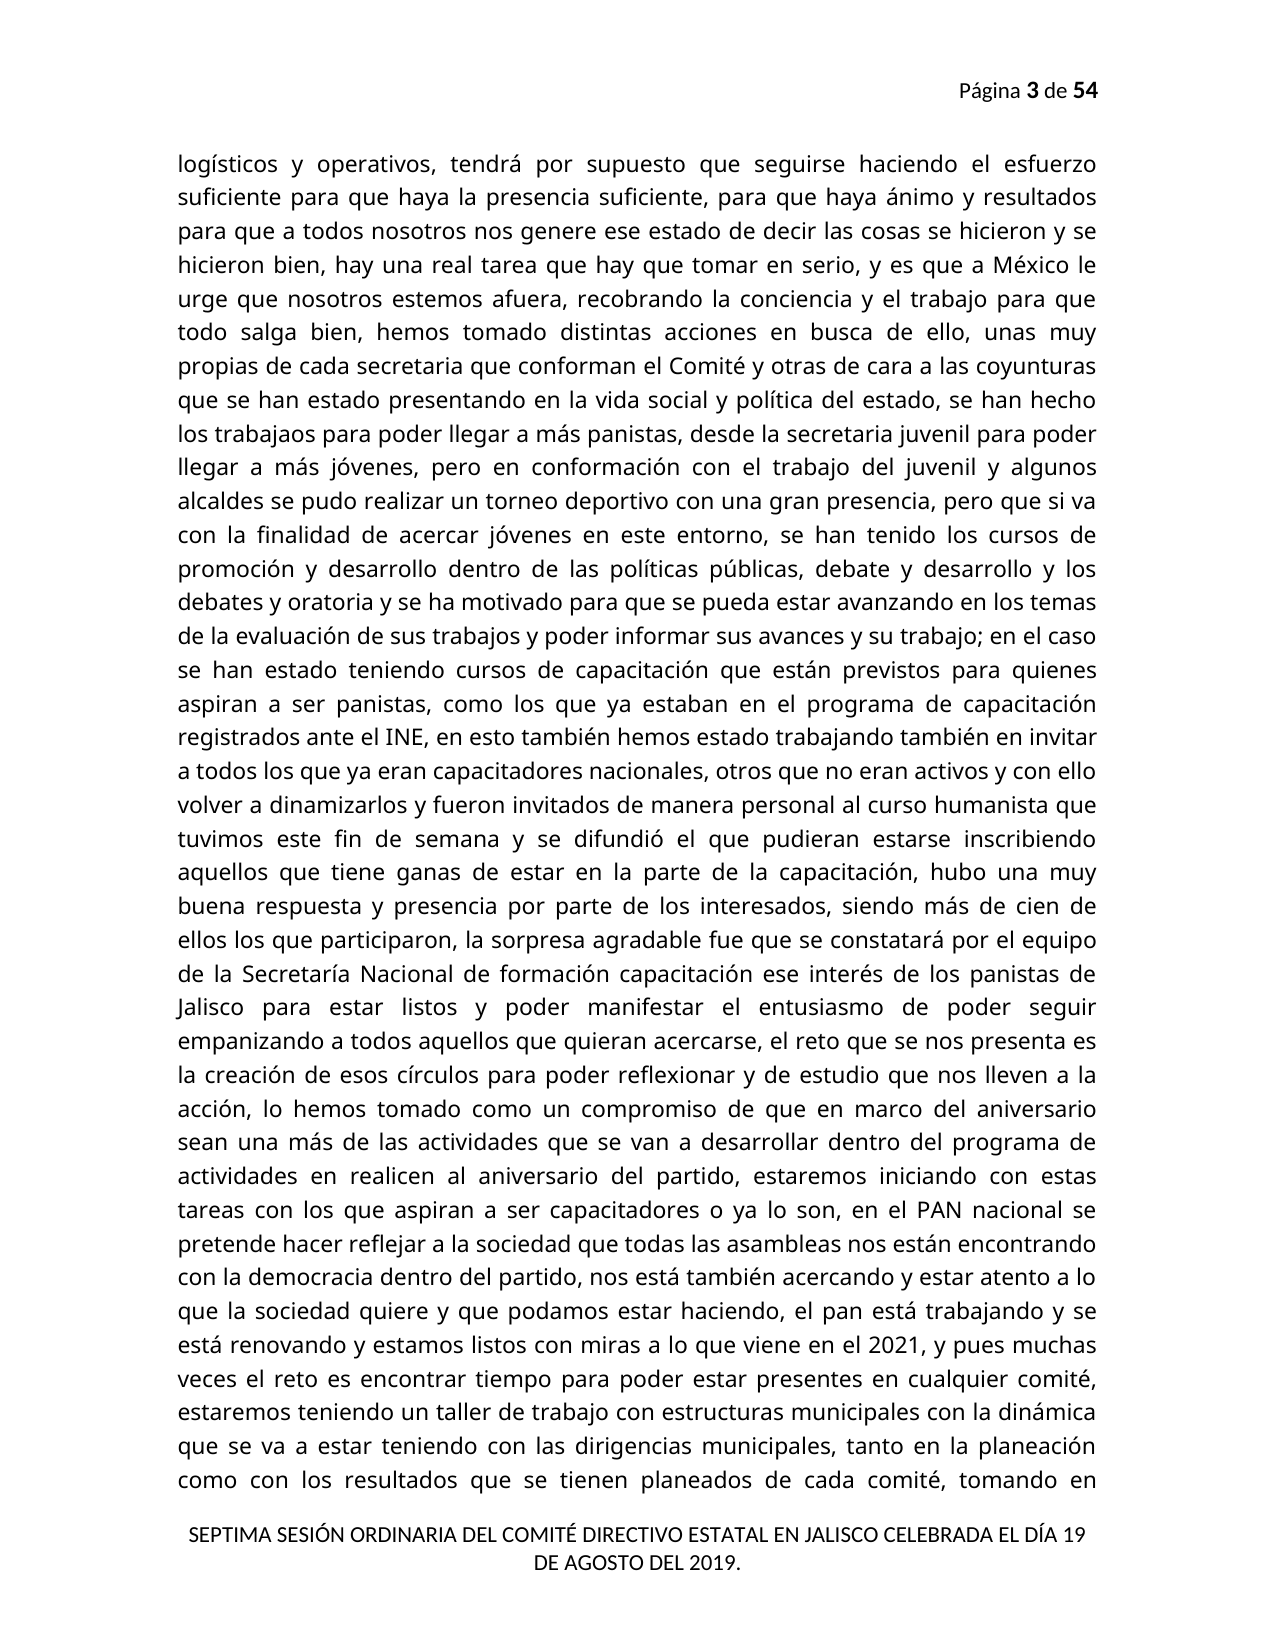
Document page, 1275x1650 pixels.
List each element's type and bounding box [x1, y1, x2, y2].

text [177, 148, 1098, 1495]
